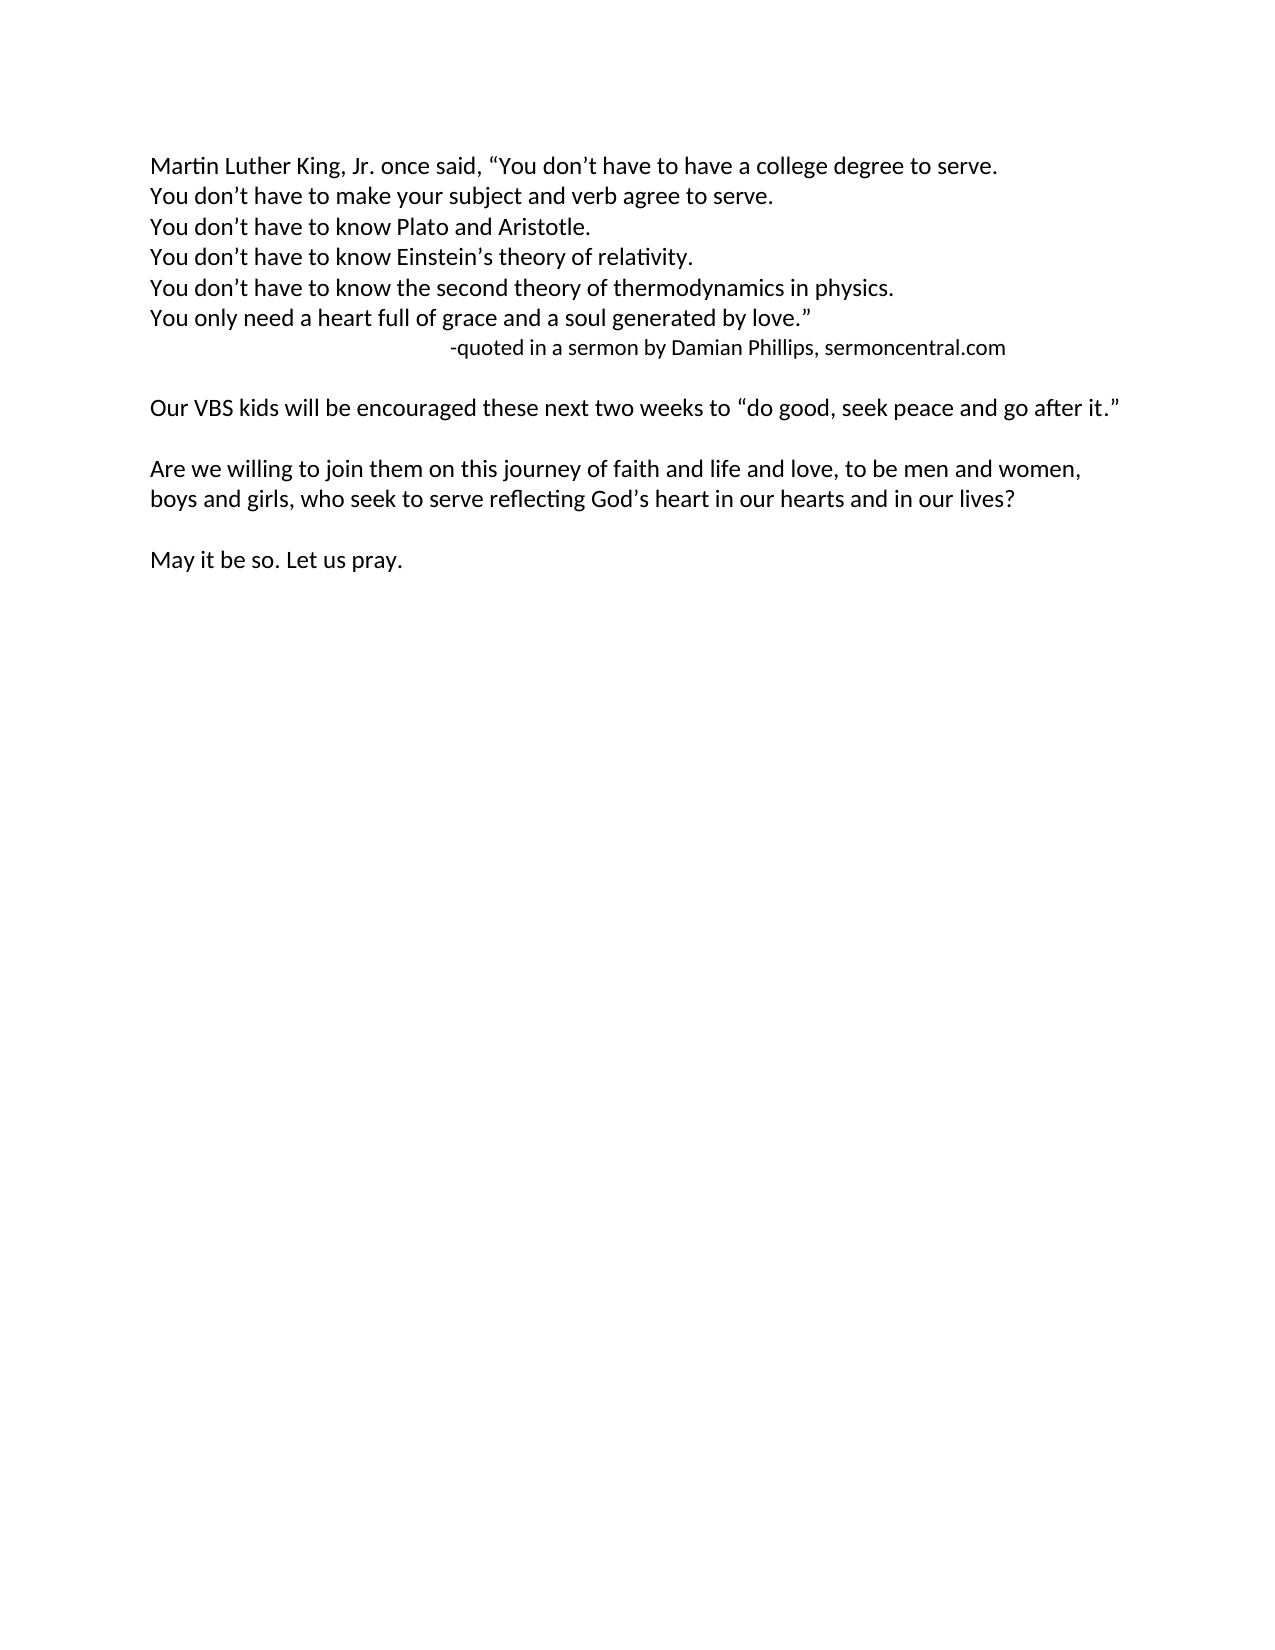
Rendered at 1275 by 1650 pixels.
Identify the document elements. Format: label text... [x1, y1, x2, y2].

text Are we willing to join them on this journey of faith and life and love, to be men and women, boys and girls, who seek to serve reflecting God’s heart in our hearts and in our lives? [150, 453, 1125, 514]
text You only need a heart full of grace and a soul generated by love.” [150, 303, 1125, 333]
text You don’t have to know the second theory of thermodynamics in physics. [150, 272, 1125, 303]
text You don’t have to make your subject and verb agree to serve. [150, 181, 1125, 211]
text Our VBS kids will be encouraged these next two weeks to “do good, seek peace and go after it.” [150, 392, 1125, 422]
text You don’t have to know Plato and Aristotle. [150, 211, 1125, 242]
text Martin Luther King, Jr. once said, “You don’t have to have a college degree to serve. [150, 150, 1125, 181]
text You don’t have to know Einstein’s theory of relativity. [150, 242, 1125, 272]
text -quoted in a sermon by Damian Phillips, sermoncentral.com [450, 333, 1125, 361]
text May it be so. Let us pray. [150, 544, 1125, 575]
